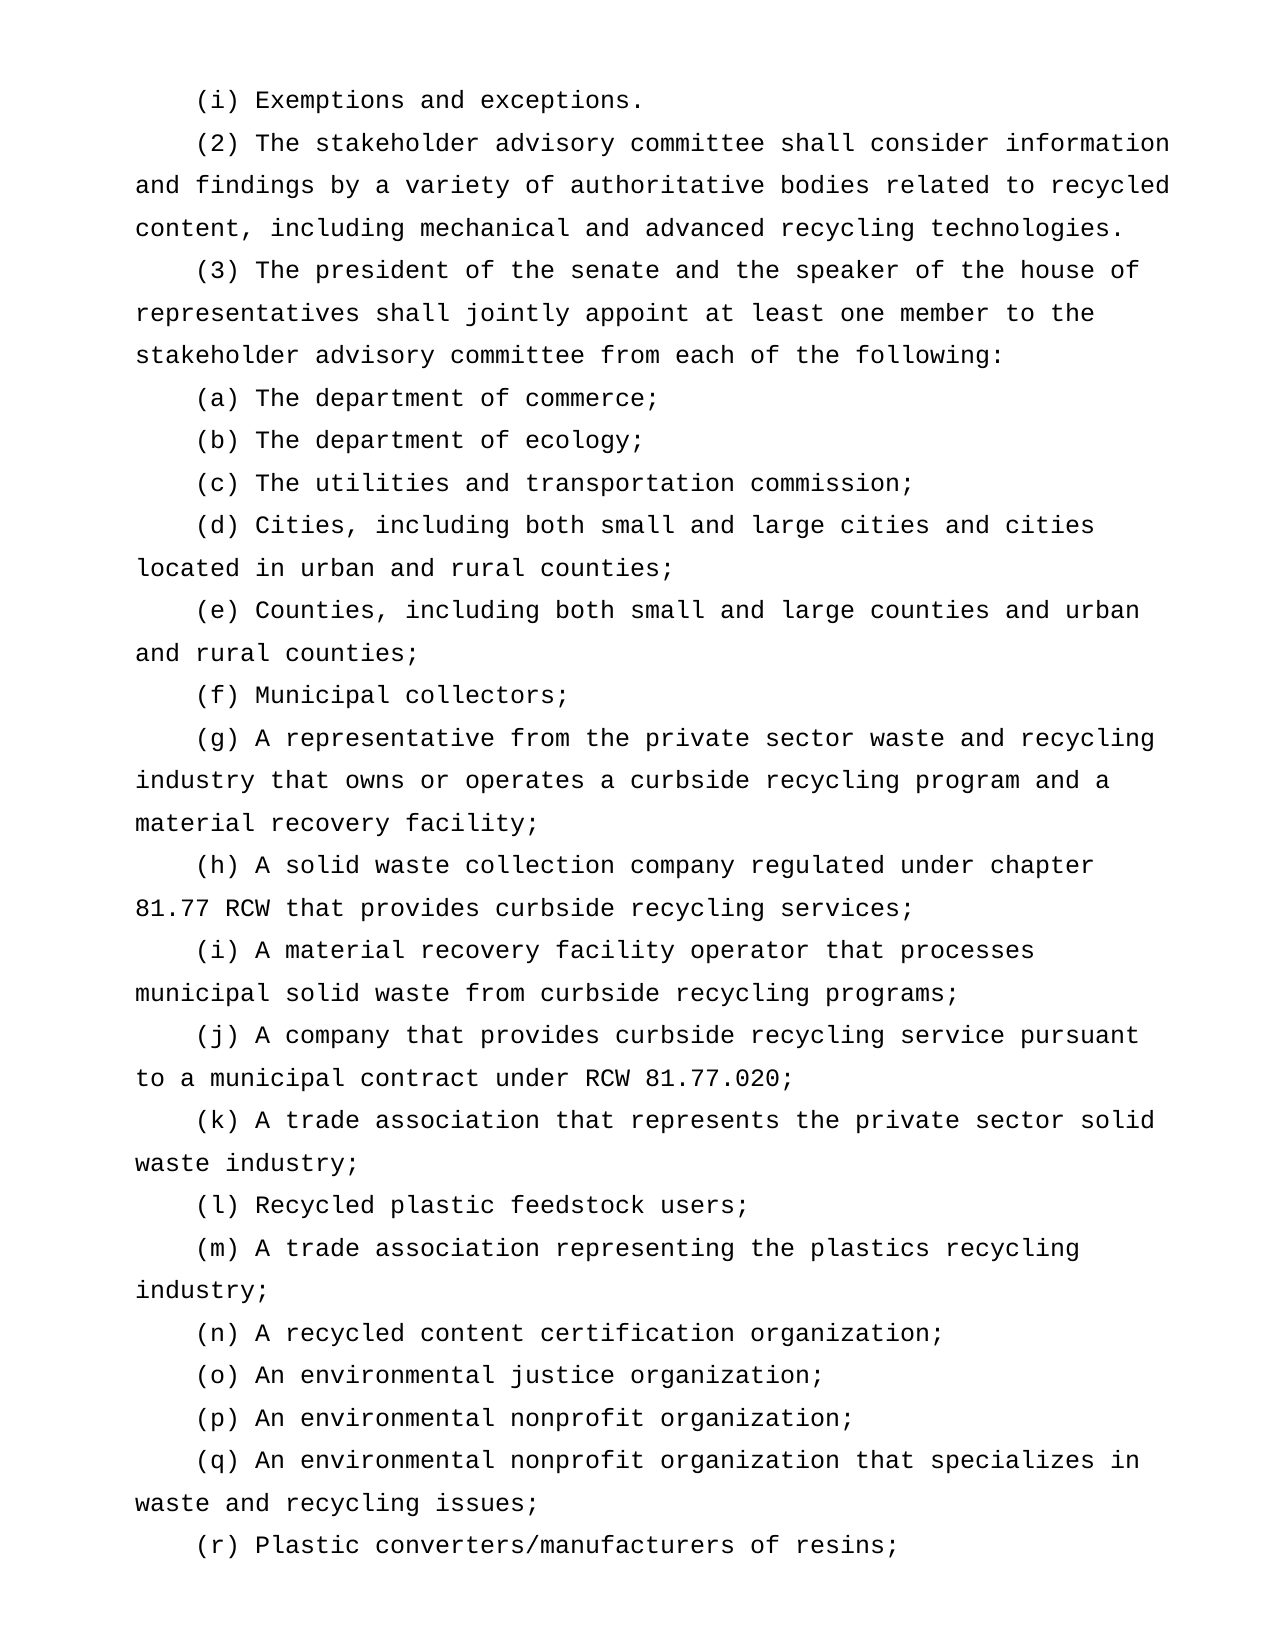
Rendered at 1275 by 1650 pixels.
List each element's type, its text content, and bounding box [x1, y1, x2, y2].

text (d) Cities, including both small and large cities and cities located in urban and rural counties; [135, 500, 1170, 585]
text (l) Recycled plastic feedstock users; [135, 1180, 1170, 1222]
text (o) An environmental justice organization; [135, 1350, 1170, 1392]
text (m) A trade association representing the plastics recycling industry; [135, 1222, 1170, 1307]
text (i) Exemptions and exceptions. [135, 75, 1170, 117]
text (f) Municipal collectors; [135, 670, 1170, 712]
text (r) Plastic converters/manufacturers of resins; [135, 1520, 1170, 1562]
text (i) A material recovery facility operator that processes municipal solid waste from curbside recycling programs; [135, 925, 1170, 1010]
text (n) A recycled content certification organization; [135, 1307, 1170, 1350]
text (b) The department of ecology; [135, 415, 1170, 457]
text (k) A trade association that represents the private sector solid waste industry; [135, 1095, 1170, 1180]
text (a) The department of commerce; [135, 372, 1170, 415]
text (g) A representative from the private sector waste and recycling industry that owns or operates a curbside recycling program and a material recovery facility; [135, 712, 1170, 840]
text (j) A company that provides curbside recycling service pursuant to a municipal contract under RCW 81.77.020; [135, 1010, 1170, 1095]
text (2) The stakeholder advisory committee shall consider information and findings by a variety of authoritative bodies related to recycled content, including mechanical and advanced recycling technologies. [135, 117, 1170, 245]
text (q) An environmental nonprofit organization that specializes in waste and recycling issues; [135, 1435, 1170, 1520]
text (3) The president of the senate and the speaker of the house of representatives shall jointly appoint at least one member to the stakeholder advisory committee from each of the following: [135, 245, 1170, 372]
text (c) The utilities and transportation commission; [135, 457, 1170, 500]
text (p) An environmental nonprofit organization; [135, 1392, 1170, 1435]
text (h) A solid waste collection company regulated under chapter 81.77 RCW that provides curbside recycling services; [135, 840, 1170, 925]
text (e) Counties, including both small and large counties and urban and rural counties; [135, 585, 1170, 670]
